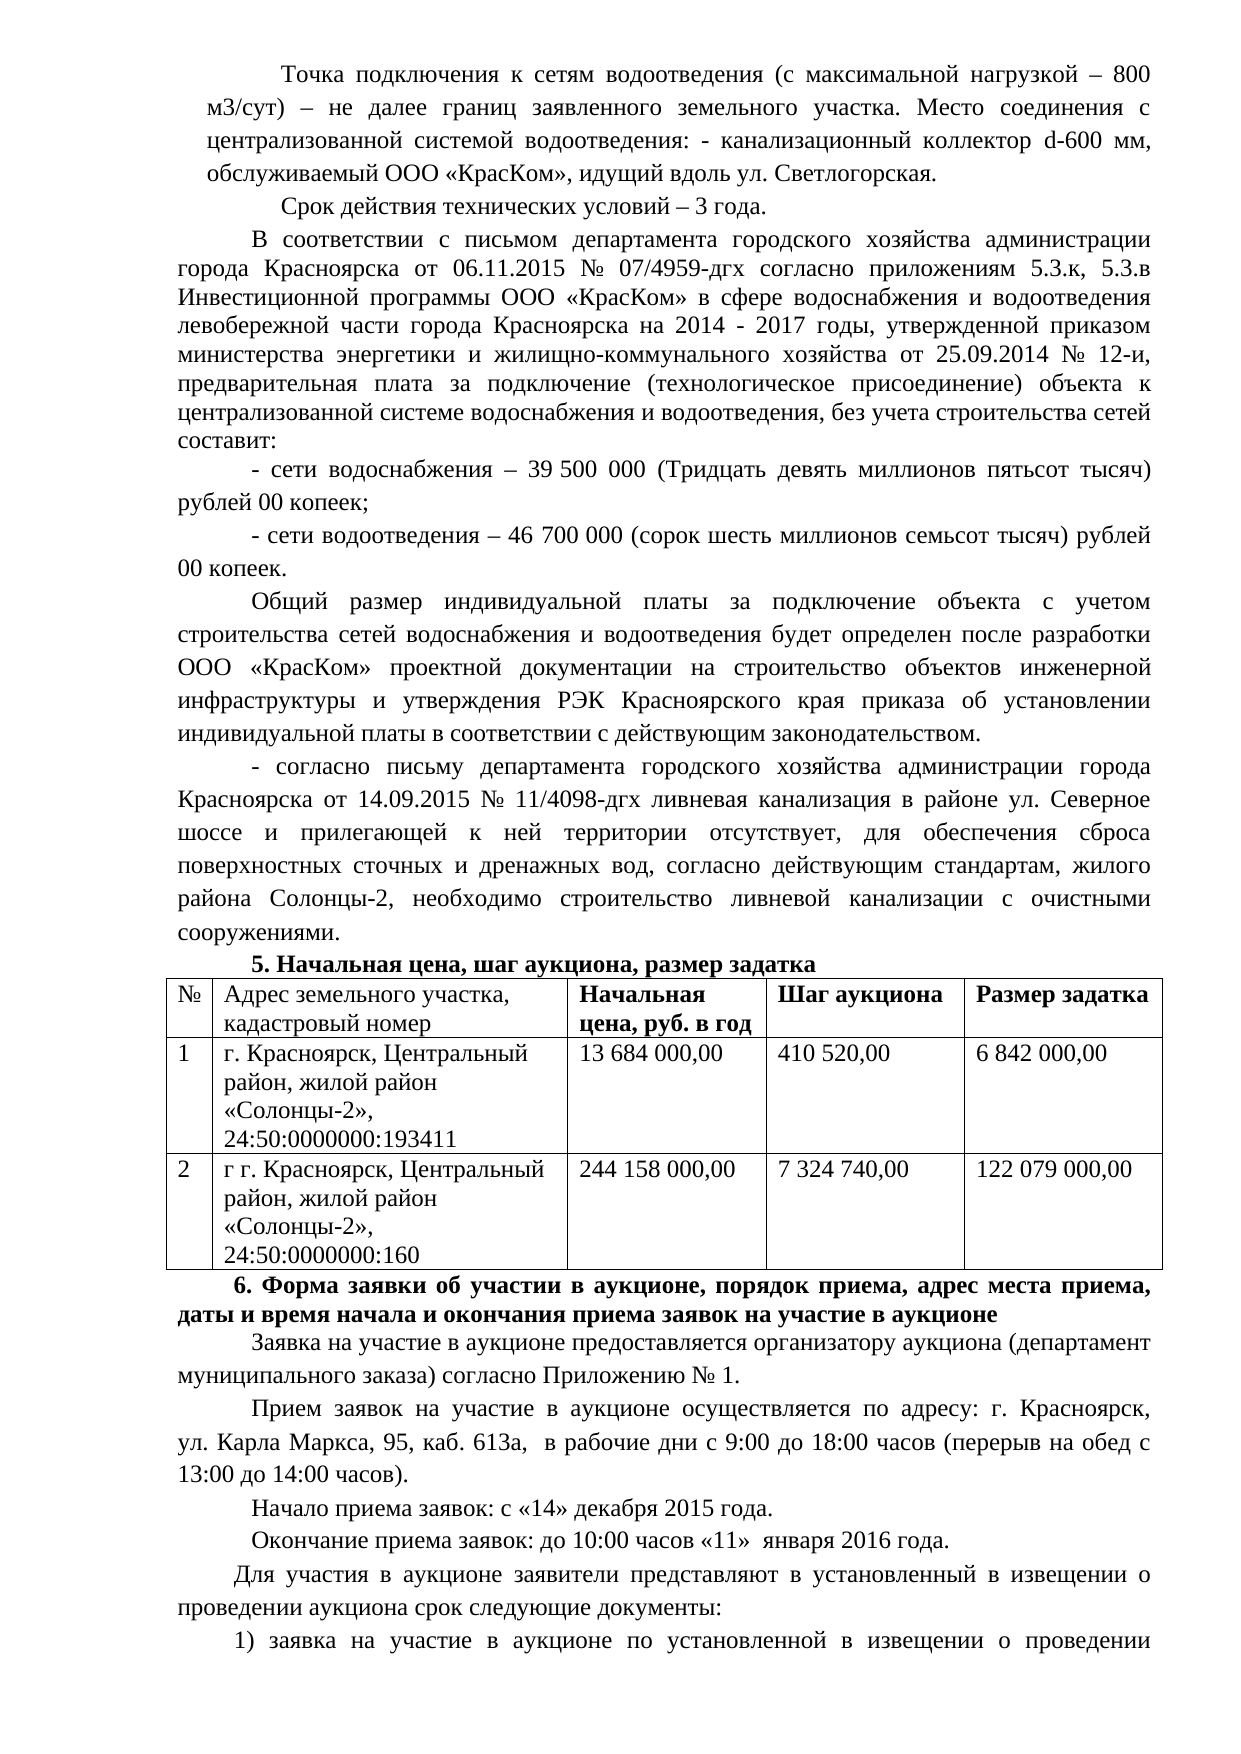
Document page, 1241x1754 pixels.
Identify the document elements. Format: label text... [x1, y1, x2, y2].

table_header Начальная цена, руб. в год [568, 979, 766, 1037]
text - согласно письму департамента городского хозяйства администрации города Красноярска от 14.09.2015 № 11/4098-дгх ливневая канализация в районе ул. Северное шоссе и прилегающей к ней территории отсутствует, для обеспечения сброса поверхностных сточных и дренажных вод, согласно действующим стандартам, жилого района Солонцы-2, необходимо строительство ливневой канализации с очистными сооружениями. [177, 751, 1152, 945]
text Начало приема заявок: с «14» декабря 2015 года. [177, 1493, 1152, 1521]
table_cell 13 684 000,00 [568, 1038, 766, 1153]
table_header Шаг аукциона [767, 979, 964, 1037]
text Срок действия технических условий – 3 года. [207, 191, 1152, 220]
text Точка подключения к сетям водоотведения (с максимальной нагрузкой – 800 м3/сут) – не далее границ заявленного земельного участка. Место соединения с централизованной системой водоотведения: - канализационный коллектор d-600 мм, обслуживаемый ООО «КрасКом», идущий вдоль ул. Светлогорская. [207, 59, 1152, 187]
text - сети водоотведения – 46 700 000 (сорок шесть миллионов семьсот тысяч) рублей 00 копеек. [177, 520, 1152, 582]
table_cell 6 842 000,00 [965, 1038, 1162, 1153]
text 5. Начальная цена, шаг аукциона, размер задатка [177, 949, 1152, 978]
table_cell 410 520,00 [767, 1038, 964, 1153]
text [177, 1625, 1152, 1653]
table_cell г г. Красноярск, Центральный район, жилой район «Солонцы-2», 24:50:0000000:160 [213, 1154, 567, 1269]
table_header № [167, 979, 212, 1037]
table_cell 7 324 740,00 [767, 1154, 964, 1269]
table_cell 2 [167, 1154, 212, 1269]
table_cell г. Красноярск, Центральный район, жилой район «Солонцы-2», 24:50:0000000:193411 [213, 1038, 567, 1153]
text Прием заявок на участие в аукционе осуществляется по адресу: г. Красноярск, ул. Карла Маркса, 95, каб. 613а, в рабочие дни с 9:00 до 18:00 часов (перерыв на обед с 13:00 до 14:00 часов). [177, 1393, 1152, 1488]
title В соответствии с письмом департамента городского хозяйства администрации города Красноярска от 06.11.2015 № 07/4959-дгх согласно приложениям 5.3.к, 5.3.в Инвестиционной программы ООО «КрасКом» в сфере водоснабжения и водоотведения левобережной части города Красноярска на 2014 - 2017 годы, утвержденной приказом министерства энергетики и жилищно-коммунального хозяйства от 25.09.2014 № 12-и, предварительная плата за подключение (технологическое присоединение) объекта к централизованной системе водоснабжения и водоотведения, без учета строительства сетей составит: [177, 224, 1152, 454]
text Общий размер индивидуальной платы за подключение объекта с учетом строительства сетей водоснабжения и водоотведения будет определен после разработки ООО «КрасКом» проектной документации на строительство объектов инженерной инфраструктуры и утверждения РЭК Красноярского края приказа об установлении индивидуальной платы в соответствии с действующим законодательством. [177, 586, 1152, 747]
table_cell 1 [167, 1038, 212, 1153]
text 6. Форма заявки об участии в аукционе, порядок приема, адрес места приема, даты и время начала и окончания приема заявок на участие в аукционе [177, 1270, 1152, 1327]
text Для участия в аукционе заявители представляют в установленный в извещении о проведении аукциона срок следующие документы: [177, 1559, 1152, 1620]
text Окончание приема заявок: до 10:00 часов «11» января 2016 года. [177, 1526, 1152, 1554]
text - сети водоснабжения – 39 500 000 (Тридцать девять миллионов пятьсот тысяч) рублей 00 копеек; [177, 454, 1152, 516]
table_header Адрес земельного участка, кадастровый номер [213, 979, 567, 1037]
text Заявка на участие в аукционе предоставляется организатору аукциона (департамент муниципального заказа) согласно Приложению № 1. [177, 1327, 1152, 1389]
table_header Размер задатка [965, 979, 1162, 1037]
table_cell 122 079 000,00 [965, 1154, 1162, 1269]
table_cell 244 158 000,00 [568, 1154, 766, 1269]
